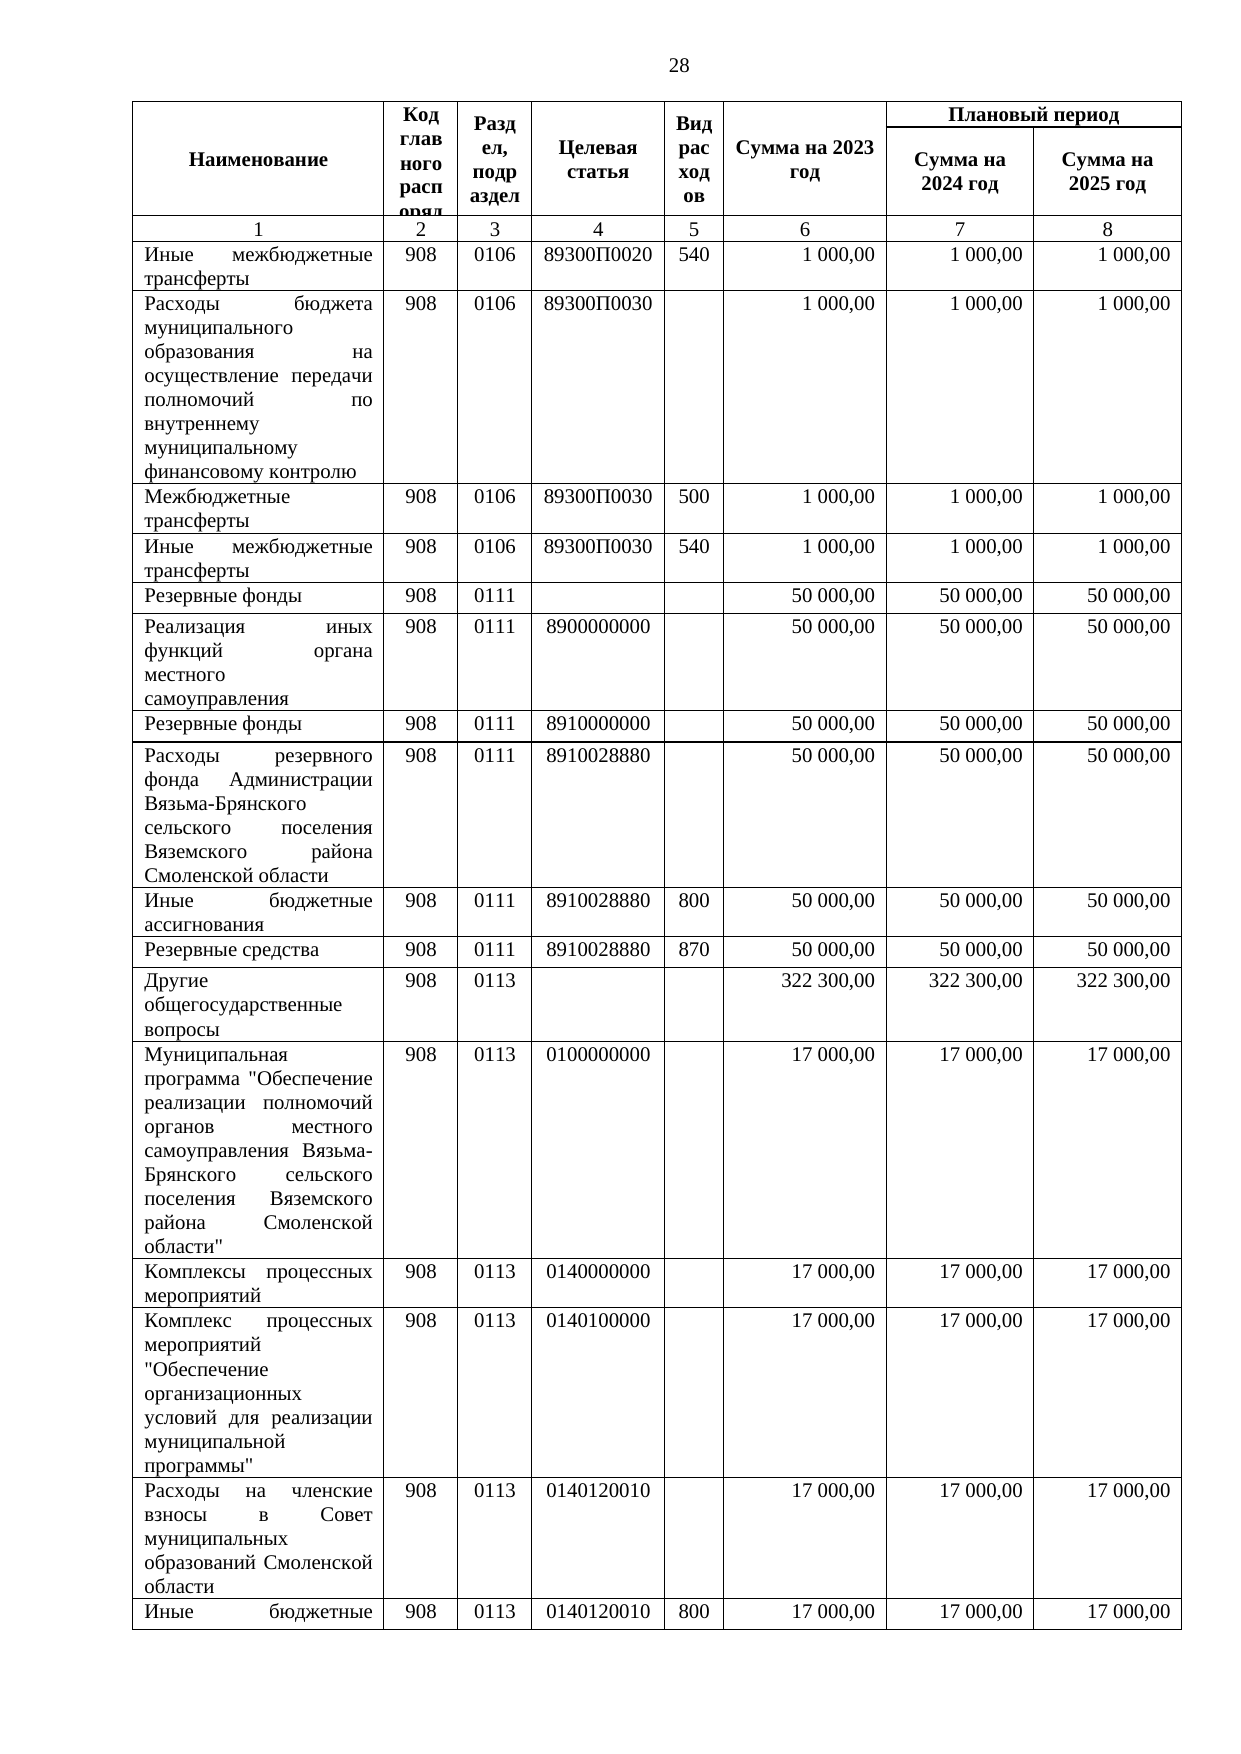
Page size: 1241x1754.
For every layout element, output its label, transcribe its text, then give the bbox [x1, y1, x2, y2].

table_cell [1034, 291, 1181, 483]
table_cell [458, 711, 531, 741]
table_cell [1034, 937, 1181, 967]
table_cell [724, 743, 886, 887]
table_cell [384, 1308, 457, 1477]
table_cell Сумма на 2025 год [1034, 128, 1181, 215]
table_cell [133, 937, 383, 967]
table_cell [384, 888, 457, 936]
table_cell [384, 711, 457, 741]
table_cell 2 [384, 216, 457, 241]
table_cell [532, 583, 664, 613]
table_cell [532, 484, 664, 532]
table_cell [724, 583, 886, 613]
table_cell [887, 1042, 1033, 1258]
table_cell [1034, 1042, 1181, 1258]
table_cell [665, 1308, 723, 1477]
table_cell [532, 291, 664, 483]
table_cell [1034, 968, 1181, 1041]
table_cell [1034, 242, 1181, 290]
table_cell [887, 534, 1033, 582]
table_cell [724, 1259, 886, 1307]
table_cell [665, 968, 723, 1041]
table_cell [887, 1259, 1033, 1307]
table_cell 3 [458, 216, 531, 241]
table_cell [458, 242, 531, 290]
table_cell Сумма на 2024 год [887, 128, 1033, 215]
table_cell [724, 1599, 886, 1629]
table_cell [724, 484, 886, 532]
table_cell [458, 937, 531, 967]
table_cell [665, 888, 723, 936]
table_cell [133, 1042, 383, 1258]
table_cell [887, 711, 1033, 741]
table_cell 4 [532, 216, 664, 241]
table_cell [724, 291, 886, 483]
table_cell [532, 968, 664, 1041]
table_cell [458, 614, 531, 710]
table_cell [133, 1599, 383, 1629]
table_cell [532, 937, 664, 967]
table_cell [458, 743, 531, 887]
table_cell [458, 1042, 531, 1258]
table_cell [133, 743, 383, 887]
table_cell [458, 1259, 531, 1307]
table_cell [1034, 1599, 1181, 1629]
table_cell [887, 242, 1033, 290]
table_header Целевая статья [532, 102, 664, 215]
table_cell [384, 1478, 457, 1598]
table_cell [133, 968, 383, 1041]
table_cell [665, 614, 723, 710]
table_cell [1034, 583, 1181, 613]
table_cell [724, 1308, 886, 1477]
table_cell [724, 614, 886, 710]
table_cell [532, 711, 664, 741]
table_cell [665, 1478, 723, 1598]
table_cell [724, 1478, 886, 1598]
table_cell 5 [665, 216, 723, 241]
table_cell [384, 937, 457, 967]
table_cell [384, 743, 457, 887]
table_header Плановый период [887, 102, 1181, 126]
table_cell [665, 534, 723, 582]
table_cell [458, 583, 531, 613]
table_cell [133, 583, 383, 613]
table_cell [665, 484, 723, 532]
table_header Наименование [133, 102, 383, 215]
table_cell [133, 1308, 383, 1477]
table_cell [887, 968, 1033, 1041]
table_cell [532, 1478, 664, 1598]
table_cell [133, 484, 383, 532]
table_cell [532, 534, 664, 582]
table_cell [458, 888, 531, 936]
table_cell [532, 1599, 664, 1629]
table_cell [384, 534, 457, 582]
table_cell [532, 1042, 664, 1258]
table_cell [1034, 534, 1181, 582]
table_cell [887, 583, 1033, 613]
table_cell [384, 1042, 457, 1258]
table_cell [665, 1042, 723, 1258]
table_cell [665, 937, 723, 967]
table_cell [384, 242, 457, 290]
table_header Вид расходов [665, 102, 723, 215]
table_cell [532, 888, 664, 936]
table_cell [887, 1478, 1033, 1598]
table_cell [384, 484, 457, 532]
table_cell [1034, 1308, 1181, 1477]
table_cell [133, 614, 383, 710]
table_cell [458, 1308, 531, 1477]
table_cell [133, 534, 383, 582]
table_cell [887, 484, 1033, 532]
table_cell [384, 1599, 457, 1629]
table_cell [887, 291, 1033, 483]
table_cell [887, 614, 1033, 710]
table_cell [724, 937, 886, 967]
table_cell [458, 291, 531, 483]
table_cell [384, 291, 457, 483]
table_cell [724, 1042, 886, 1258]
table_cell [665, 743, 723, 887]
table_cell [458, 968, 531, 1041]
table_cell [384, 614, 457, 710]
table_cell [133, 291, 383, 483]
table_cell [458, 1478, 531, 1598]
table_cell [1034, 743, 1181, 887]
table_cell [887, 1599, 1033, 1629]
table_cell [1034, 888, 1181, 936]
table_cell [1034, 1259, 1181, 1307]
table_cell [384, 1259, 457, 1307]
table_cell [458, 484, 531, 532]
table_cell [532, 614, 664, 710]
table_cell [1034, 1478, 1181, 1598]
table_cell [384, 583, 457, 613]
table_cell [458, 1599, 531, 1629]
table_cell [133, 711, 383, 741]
table_cell 6 [724, 216, 886, 241]
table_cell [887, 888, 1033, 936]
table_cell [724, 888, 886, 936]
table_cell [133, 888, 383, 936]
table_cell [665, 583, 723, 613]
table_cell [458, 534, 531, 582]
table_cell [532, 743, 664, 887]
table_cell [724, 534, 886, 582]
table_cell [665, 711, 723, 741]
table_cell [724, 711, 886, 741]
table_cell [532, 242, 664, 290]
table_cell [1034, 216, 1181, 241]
table_header Раздел, подраздел [458, 102, 531, 215]
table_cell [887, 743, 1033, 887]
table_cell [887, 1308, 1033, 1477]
table_header Код главного распорядителя [384, 102, 457, 215]
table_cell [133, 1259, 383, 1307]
table_cell 7 [887, 216, 1033, 241]
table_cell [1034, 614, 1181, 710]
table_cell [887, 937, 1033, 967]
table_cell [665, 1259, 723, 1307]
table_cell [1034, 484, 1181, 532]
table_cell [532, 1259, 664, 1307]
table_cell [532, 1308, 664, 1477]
table_header Сумма на 2023 год [724, 102, 886, 215]
table_cell 1 [133, 216, 383, 241]
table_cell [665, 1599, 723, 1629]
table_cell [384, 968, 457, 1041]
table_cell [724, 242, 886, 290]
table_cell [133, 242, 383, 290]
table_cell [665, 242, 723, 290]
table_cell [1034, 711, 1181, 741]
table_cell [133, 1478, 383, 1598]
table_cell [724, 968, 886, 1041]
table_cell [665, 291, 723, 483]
